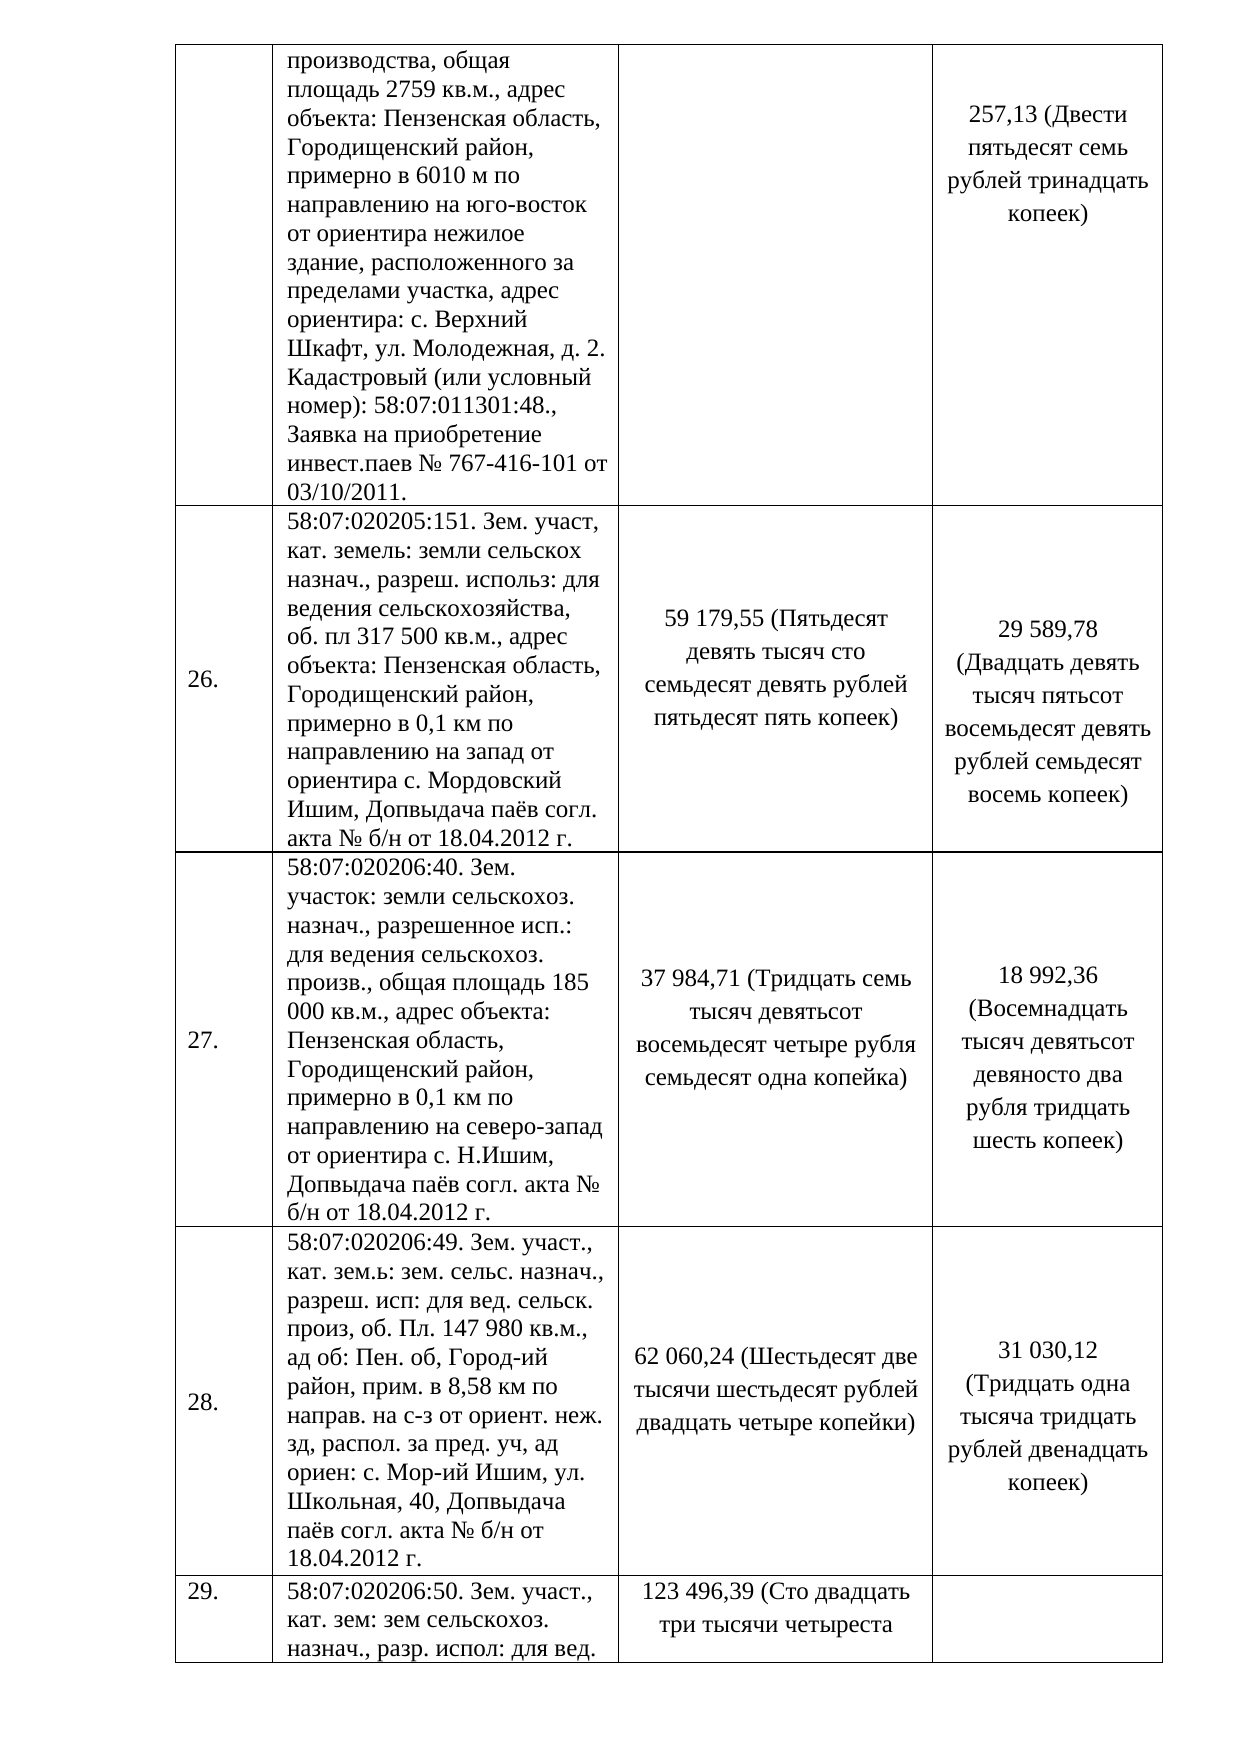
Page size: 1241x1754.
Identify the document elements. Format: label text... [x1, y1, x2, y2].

table_cell 59 179,55 (Пятьдесят девять тысяч сто семьдесят девять рублей пятьдесят пять копеек) [619, 506, 932, 851]
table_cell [619, 45, 932, 505]
table_cell 18 992,36 (Восемнадцать тысяч девятьсот девяносто два рубля тридцать шесть копеек) [933, 853, 1162, 1226]
table_cell [176, 1576, 272, 1662]
table_cell [176, 45, 272, 505]
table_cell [933, 1576, 1162, 1662]
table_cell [273, 45, 618, 505]
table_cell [619, 1576, 932, 1662]
table_cell 58:07:020206:40. Зем. участок: земли сельскохоз. назнач., разрешенное исп.: для ведения сельскохоз. произв., общая площадь 185 000 кв.м., адрес объекта: Пензенская область, Городищенский район, примерно в 0,1 км по направлению на северо-запад от ориентира с. Н.Ишим, Допвыдача паёв согл. акта № б/н от 18.04.2012 г. [273, 853, 618, 1226]
table_cell 37 984,71 (Тридцать семь тысяч девятьсот восемьдесят четыре рубля семьдесят одна копейка) [619, 853, 932, 1226]
table_cell [176, 506, 272, 851]
table_cell [176, 1227, 272, 1575]
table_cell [933, 45, 1162, 505]
table_cell 31 030,12 (Тридцать одна тысяча тридцать рублей двенадцать копеек) [933, 1227, 1162, 1575]
table_cell 29 589,78 (Двадцать девять тысяч пятьсот восемьдесят девять рублей семьдесят восемь копеек) [933, 506, 1162, 851]
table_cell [273, 1576, 618, 1662]
table_cell [176, 853, 272, 1226]
table_cell 58:07:020206:49. Зем. участ., кат. зем.ь: зем. сельс. назнач., разреш. исп: для вед. сельск. произ, об. Пл. 147 980 кв.м., ад об: Пен. об, Город-ий район, прим. в 8,58 км по направ. на с-з от ориент. неж. зд, распол. за пред. уч, ад ориен: с. Мор-ий Ишим, ул. Школьная, 40, Допвыдача паёв согл. акта № б/н от 18.04.2012 г. [273, 1227, 618, 1575]
table_cell 58:07:020205:151. Зем. участ, кат. земель: земли сельскох назнач., разреш. использ: для ведения сельскохозяйства, об. пл 317 500 кв.м., адрес объекта: Пензенская область, Городищенский район, примерно в 0,1 км по направлению на запад от ориентира с. Мордовский Ишим, Допвыдача паёв согл. акта № б/н от 18.04.2012 г. [273, 506, 618, 851]
table_cell 62 060,24 (Шестьдесят две тысячи шестьдесят рублей двадцать четыре копейки) [619, 1227, 932, 1575]
